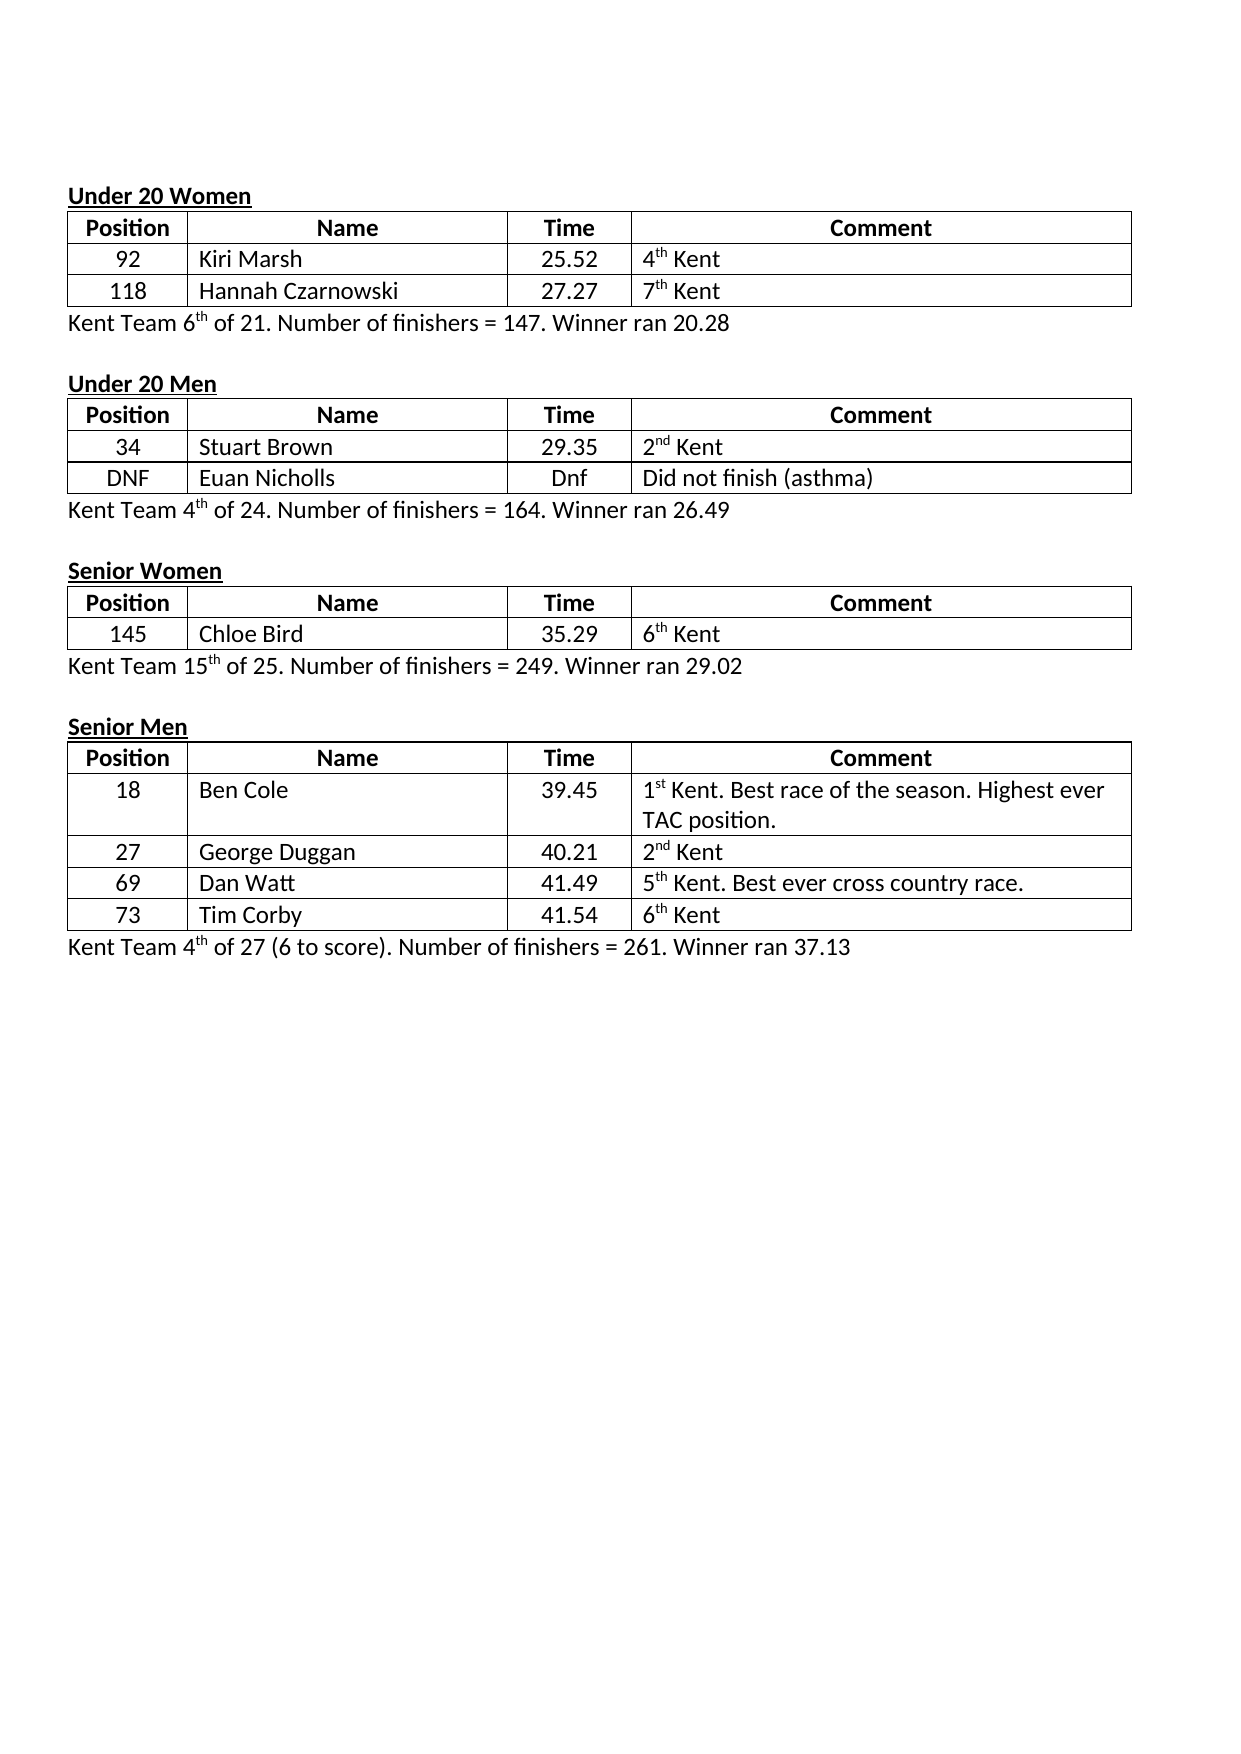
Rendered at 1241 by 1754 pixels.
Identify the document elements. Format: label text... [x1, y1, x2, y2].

table_cell 92 [68, 244, 187, 274]
table_cell 6th Kent [632, 899, 1131, 930]
table_cell Tim Corby [188, 899, 507, 930]
table_cell 35.29 [508, 618, 631, 649]
table_cell 40.21 [508, 836, 631, 867]
text Kent Team 4th of 27 (6 to score). Number of finishers = 261. Winner ran 37.13 [68, 931, 1098, 961]
table_header Position [68, 587, 187, 617]
table_cell 73 [68, 899, 187, 930]
table_cell 41.54 [508, 899, 631, 930]
table_cell Dan Watt [188, 868, 507, 898]
table_cell Stuart Brown [188, 431, 507, 461]
table_cell Chloe Bird [188, 618, 507, 649]
table_cell George Duggan [188, 836, 507, 867]
table_cell 27.27 [508, 275, 631, 306]
table_cell 4th Kent [632, 244, 1131, 274]
table_header Position [68, 399, 187, 430]
table_cell Dnf [508, 463, 631, 493]
table_cell 41.49 [508, 868, 631, 898]
table_cell 18 [68, 774, 187, 835]
table_cell 27 [68, 836, 187, 867]
table_header Position [68, 212, 187, 243]
table_cell 5th Kent. Best ever cross country race. [632, 868, 1131, 898]
text Under 20 Men [68, 368, 1098, 398]
table_cell 1st Kent. Best race of the season. Highest ever TAC position. [632, 774, 1131, 835]
table_cell 145 [68, 618, 187, 649]
text Senior Men [68, 711, 1098, 741]
table_header Name [188, 212, 507, 243]
table_cell 2nd Kent [632, 836, 1131, 867]
text Under 20 Women [68, 181, 1098, 211]
table_header Position [68, 743, 187, 773]
text Senior Women [68, 555, 1098, 586]
table_cell 25.52 [508, 244, 631, 274]
table_header Name [188, 743, 507, 773]
table_header Time [508, 399, 631, 430]
text Kent Team 4th of 24. Number of finishers = 164. Winner ran 26.49 [68, 494, 1098, 524]
table_cell 34 [68, 431, 187, 461]
table_cell Hannah Czarnowski [188, 275, 507, 306]
table_header Name [188, 399, 507, 430]
table_header Comment [632, 587, 1131, 617]
table_cell Euan Nicholls [188, 463, 507, 493]
table_header Time [508, 743, 631, 773]
table_header Time [508, 587, 631, 617]
table_header Comment [632, 743, 1131, 773]
table_cell 7th Kent [632, 275, 1131, 306]
table_header Comment [632, 399, 1131, 430]
table_cell 29.35 [508, 431, 631, 461]
table_cell Kiri Marsh [188, 244, 507, 274]
table_cell 2nd Kent [632, 431, 1131, 461]
text Kent Team 6th of 21. Number of finishers = 147. Winner ran 20.28 [68, 307, 1098, 337]
text Kent Team 15th of 25. Number of finishers = 249. Winner ran 29.02 [68, 650, 1098, 680]
table_cell 6th Kent [632, 618, 1131, 649]
table_cell Did not finish (asthma) [632, 463, 1131, 493]
table_cell Ben Cole [188, 774, 507, 835]
table_cell DNF [68, 463, 187, 493]
table_cell 39.45 [508, 774, 631, 835]
table_cell 118 [68, 275, 187, 306]
table_header Time [508, 212, 631, 243]
table_header Comment [632, 212, 1131, 243]
table_header Name [188, 587, 507, 617]
table_cell 69 [68, 868, 187, 898]
